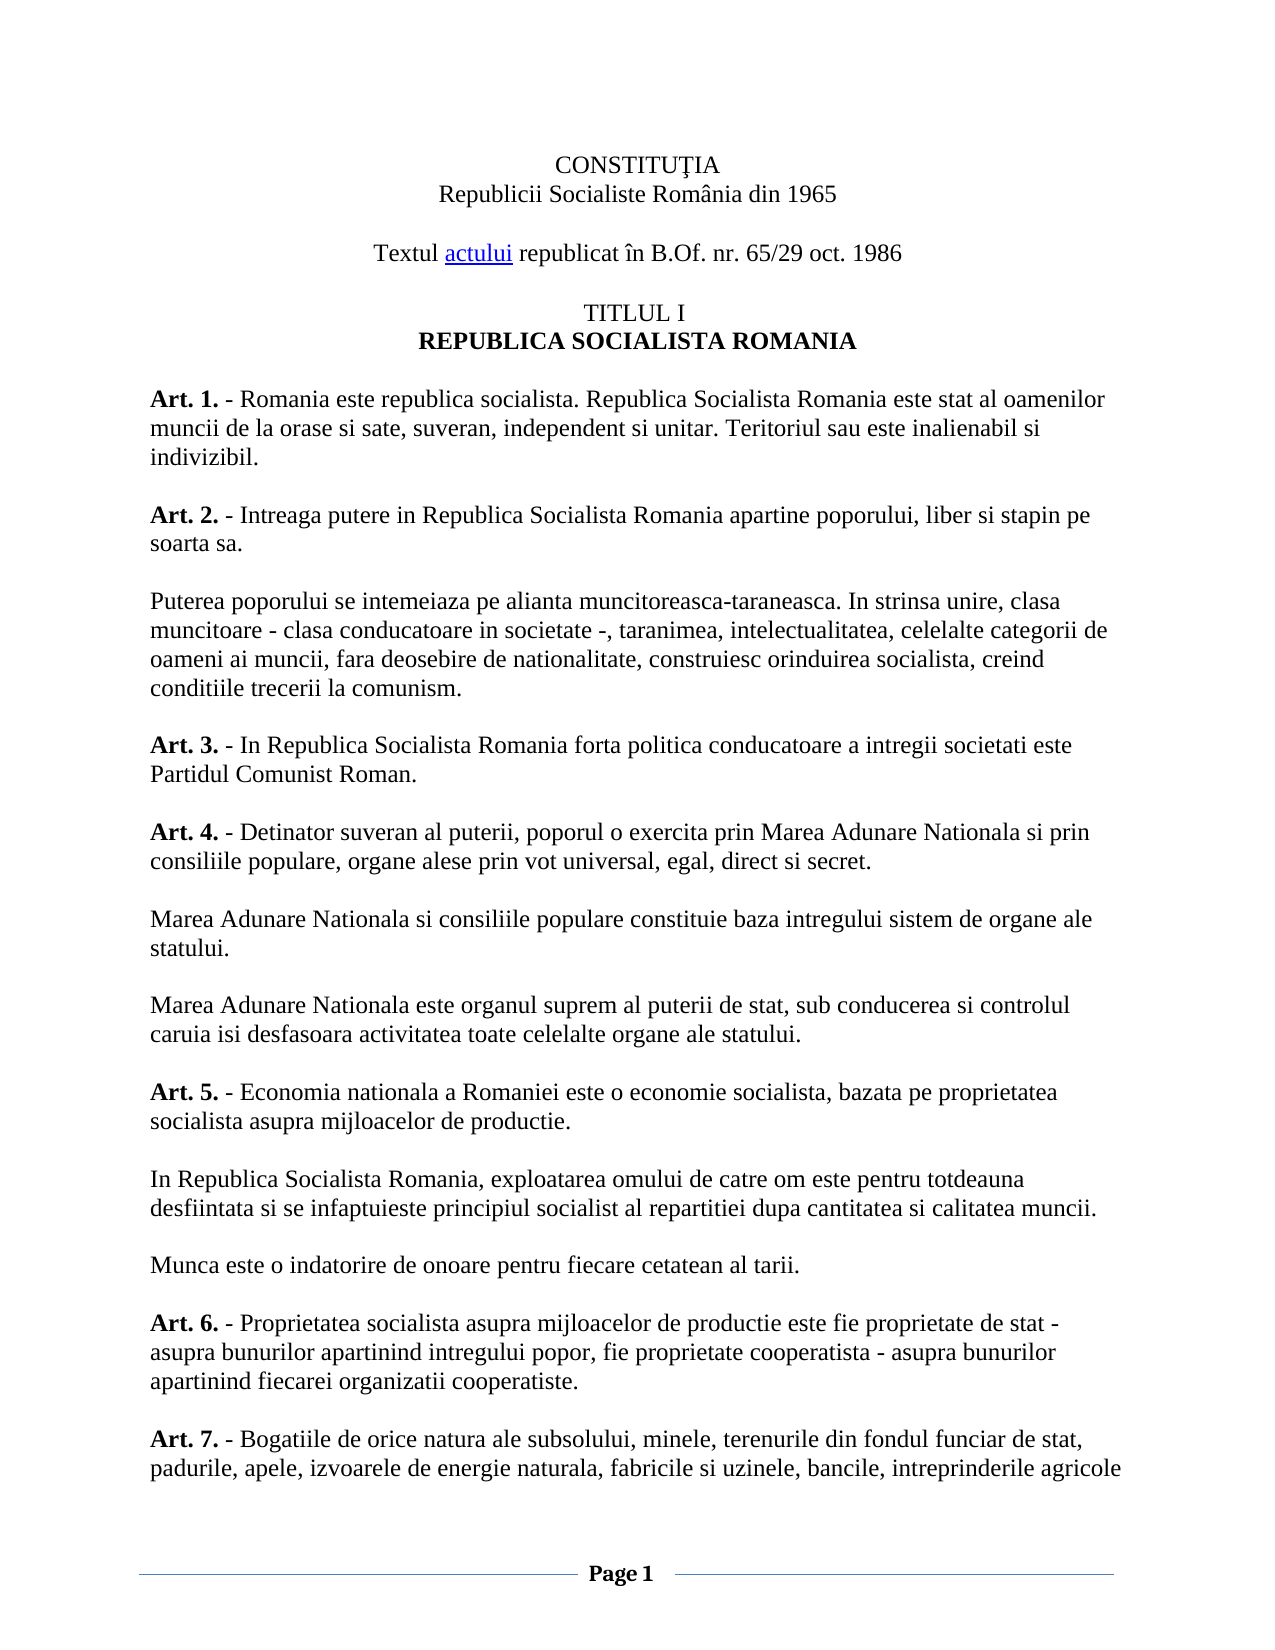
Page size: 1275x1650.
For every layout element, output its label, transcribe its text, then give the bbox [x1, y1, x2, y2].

text In Republica Socialista Romania, exploatarea omului de catre om este pentru totdeauna desfiintata si se infaptuieste principiul socialist al repartitiei dupa cantitatea si calitatea muncii. [150, 1164, 1125, 1221]
text Art. 6. - Proprietatea socialista asupra mijloacelor de productie este fie proprietate de stat - asupra bunurilor apartinind intregului popor, fie proprietate cooperatista - asupra bunurilor apartinind fiecarei organizatii cooperatiste. [150, 1308, 1125, 1395]
text CONSTITUŢIA Republicii Socialiste România din 1965 [150, 150, 1125, 207]
text Marea Adunare Nationala si consiliile populare constituie baza intregului sistem de organe ale statului. [150, 904, 1125, 961]
text TITLUL I REPUBLICA SOCIALISTA ROMANIA [150, 298, 1125, 355]
text Art. 5. - Economia nationala a Romaniei este o economie socialista, bazata pe proprietatea socialista asupra mijloacelor de productie. [150, 1077, 1125, 1135]
table_cell Textul actului republicat în B.Of. nr. 65/29 oct. 1986 [150, 237, 1125, 268]
text Puterea poporului se intemeiaza pe alianta muncitoreasca-taraneasca. In strinsa unire, clasa muncitoare - clasa conducatoare in societate -, taranimea, intelectualitatea, celelalte categorii de oameni ai muncii, fara deosebire de nationalitate, construiesc orinduirea socialista, creind conditiile trecerii la comunism. [150, 586, 1125, 701]
text Art. 1. - Romania este republica socialista. Republica Socialista Romania este stat al oamenilor muncii de la orase si sate, suveran, independent si unitar. Teritoriul sau este inalienabil si indivizibil. [150, 384, 1125, 471]
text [150, 1424, 1125, 1481]
text Munca este o indatorire de onoare pentru fiecare cetatean al tarii. [150, 1251, 1125, 1279]
text Art. 4. - Detinator suveran al puterii, poporul o exercita prin Marea Adunare Nationala si prin consiliile populare, organe alese prin vot universal, egal, direct si secret. [150, 817, 1125, 875]
text Art. 2. - Intreaga putere in Republica Socialista Romania apartine poporului, liber si stapin pe soarta sa. [150, 500, 1125, 557]
text Marea Adunare Nationala este organul suprem al puterii de stat, sub conducerea si controlul caruia isi desfasoara activitatea toate celelalte organe ale statului. [150, 991, 1125, 1048]
text Art. 3. - In Republica Socialista Romania forta politica conducatoare a intregii societati este Partidul Comunist Roman. [150, 731, 1125, 788]
